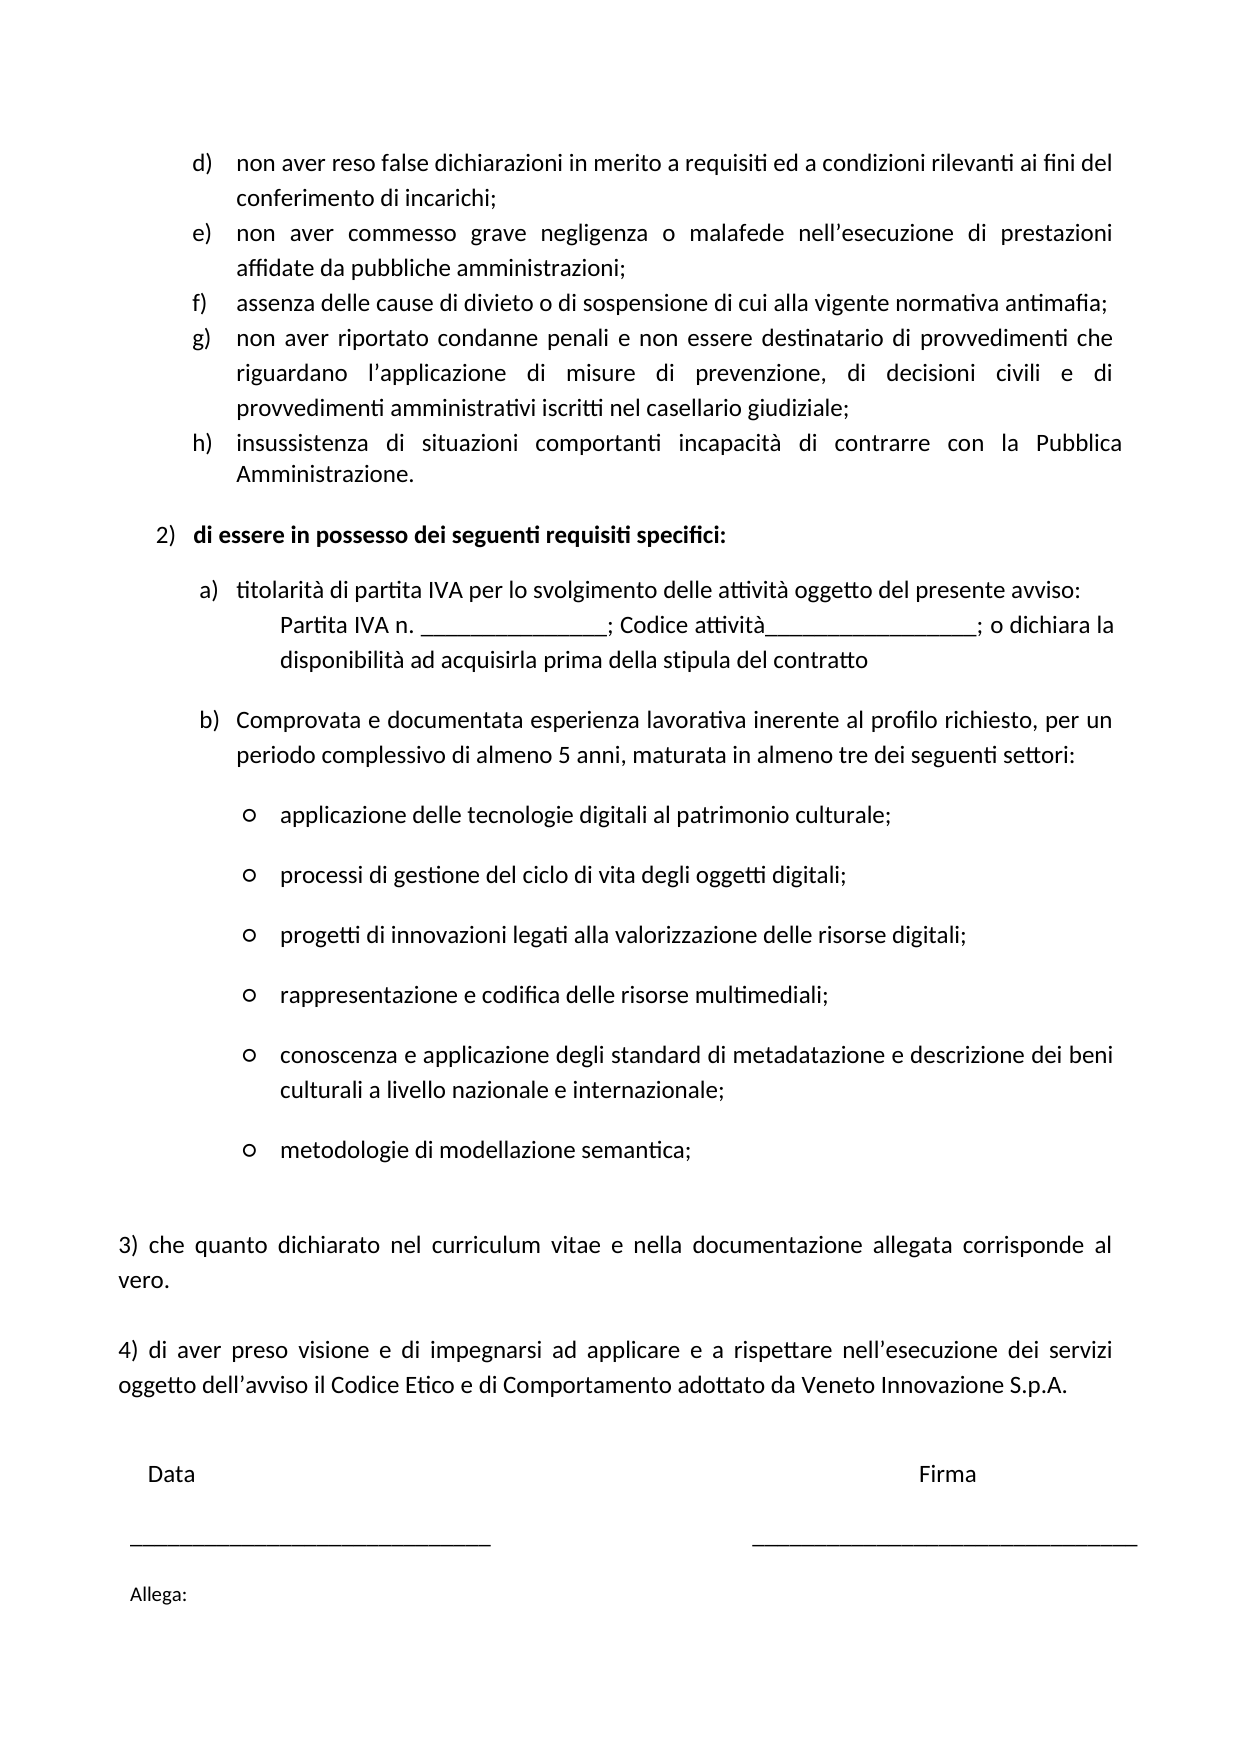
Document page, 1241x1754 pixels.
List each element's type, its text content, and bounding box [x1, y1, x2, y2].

list Comprovata e documentata esperienza lavorativa inerente al profilo richiesto, per un periodo complessivo di almeno 5 anni, maturata in almeno tre dei seguenti settori: [199, 705, 1114, 770]
list conoscenza e applicazione degli standard di metadatazione e descrizione dei beni culturali a livello nazionale e internazionale; [242, 1040, 1114, 1105]
list rappresentazione e codifica delle risorse multimediali; [242, 980, 1114, 1010]
list progetti di innovazioni legati alla valorizzazione delle risorse digitali; [242, 920, 1114, 950]
list non aver riportato condanne penali e non essere destinatario di provvedimenti che riguardano l’applicazione di misure di prevenzione, di decisioni civili e di provvedimenti amministrativi iscritti nel casellario giudiziale; [192, 323, 1114, 423]
text _____________________________ _______________________________ [130, 1519, 1117, 1549]
list non aver commesso grave negligenza o malafede nell’esecuzione di prestazioni affidate da pubbliche amministrazioni; [192, 218, 1114, 283]
list applicazione delle tecnologie digitali al patrimonio culturale; [242, 800, 1114, 830]
text 3) che quanto dichiarato nel curriculum vitae e nella documentazione allegata corrisponde al vero. [118, 1230, 1114, 1295]
list assenza delle cause di divieto o di sospensione di cui alla vigente normativa antimafia; [192, 288, 1114, 318]
text Data Firma [130, 1458, 1117, 1488]
list non aver reso false dichiarazioni in merito a requisiti ed a condizioni rilevanti ai fini del conferimento di incarichi; [192, 148, 1114, 213]
list titolarità di partita IVA per lo svolgimento delle attività oggetto del presente avviso: [199, 575, 1114, 605]
list metodologie di modellazione semantica; [242, 1135, 1114, 1165]
text 4) di aver preso visione e di impegnarsi ad applicare e a rispettare nell’esecuzione dei servizi oggetto dell’avviso il Codice Etico e di Comportamento adottato da Veneto Innovazione S.p.A. [118, 1335, 1114, 1400]
text Partita IVA n. _______________; Codice attività_________________; o dichiara la disponibilità ad acquisirla prima della stipula del contratto [280, 610, 1114, 675]
list di essere in possesso dei seguenti requisiti specifici: [156, 519, 1124, 550]
list insussistenza di situazioni comportanti incapacità di contrarre con la Pubblica Amministrazione. [192, 428, 1124, 489]
list processi di gestione del ciclo di vita degli oggetti digitali; [242, 860, 1114, 890]
text Allega: [130, 1581, 1124, 1607]
